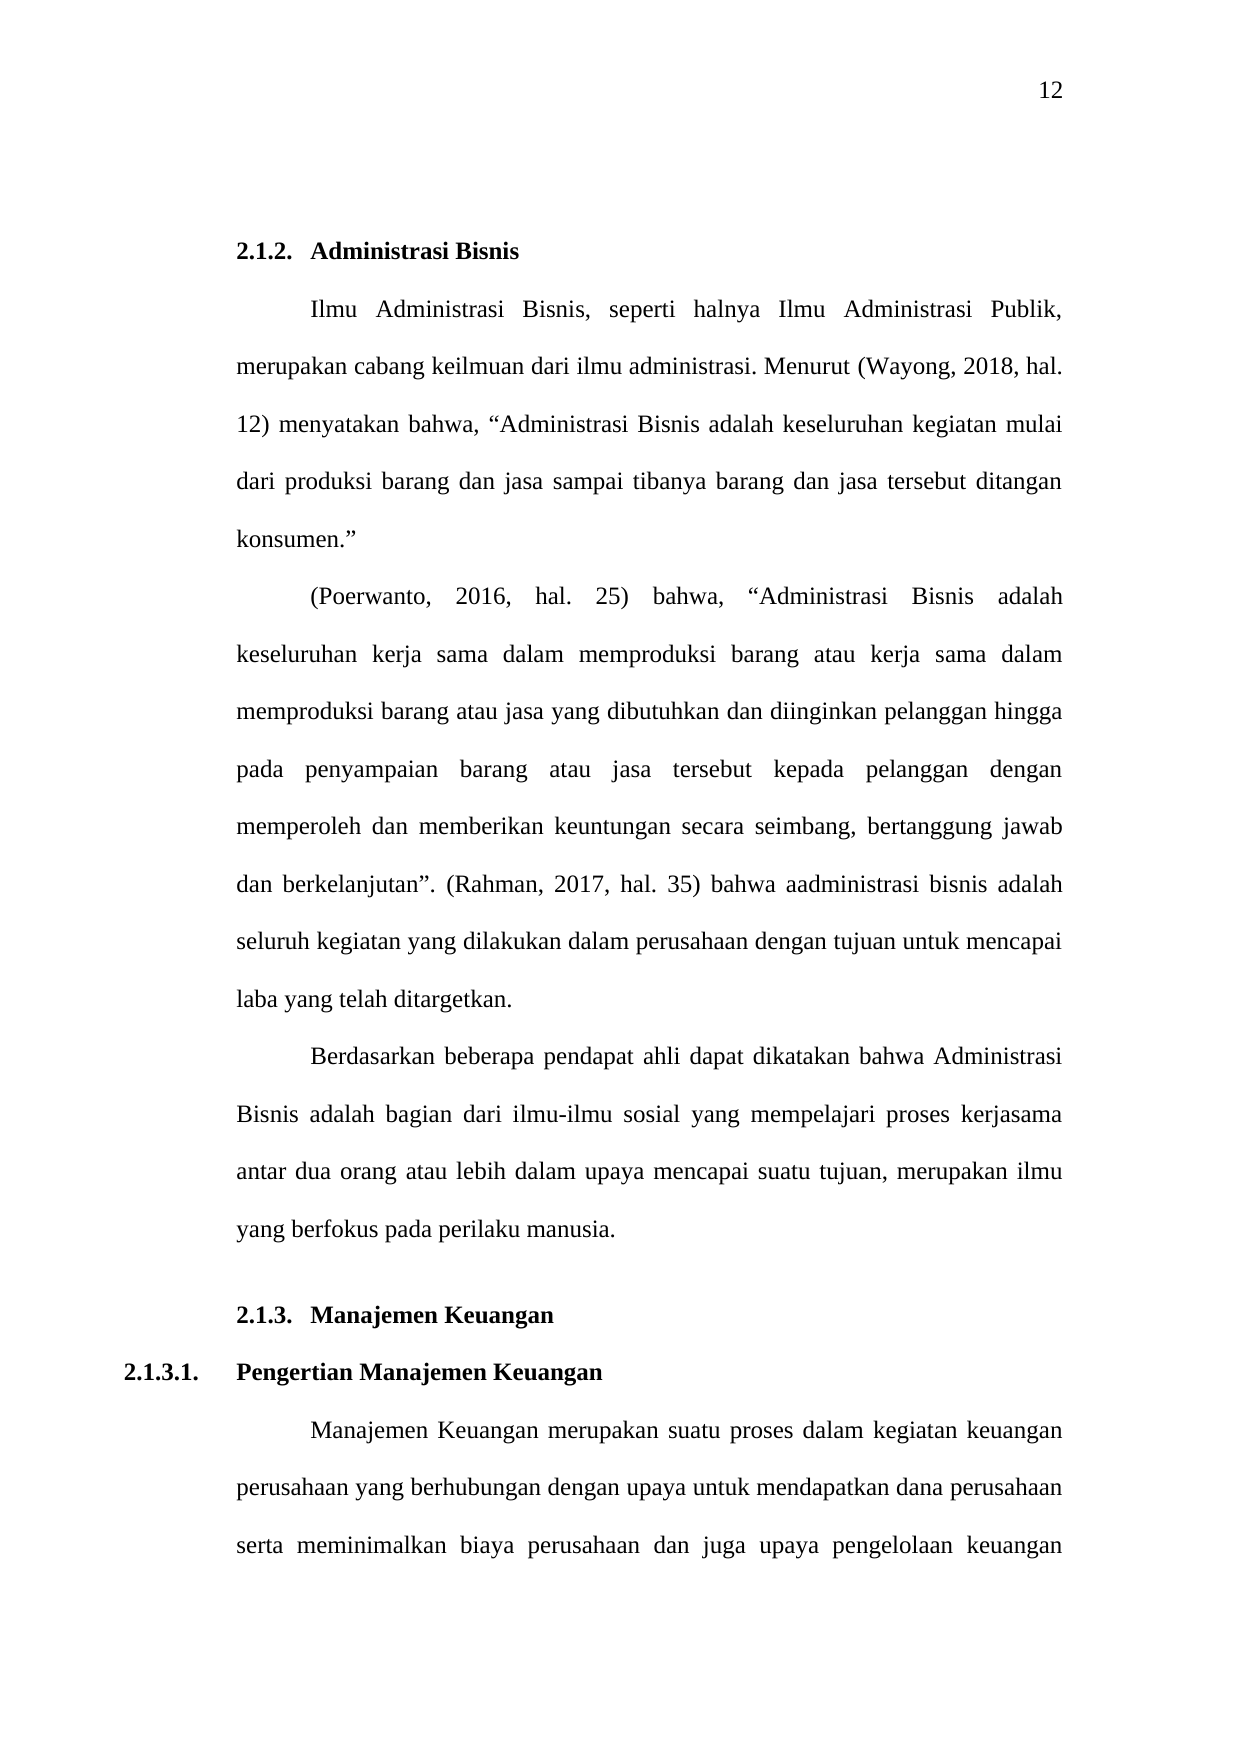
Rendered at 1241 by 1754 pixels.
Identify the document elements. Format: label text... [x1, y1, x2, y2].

text Ilmu Administrasi Bisnis, seperti halnya Ilmu Administrasi Publik, merupakan cabang keilmuan dari ilmu administrasi. Menurut menyatakan bahwa, “Administrasi Bisnis adalah keseluruhan kegiatan mulai dari produksi barang dan jasa sampai tibanya barang dan jasa tersebut ditangan konsumen.” [236, 294, 1063, 552]
subtitle Administrasi Bisnis [236, 236, 1063, 265]
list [236, 1415, 1063, 1559]
subtitle Manajemen Keuangan [236, 1300, 1063, 1329]
subtitle Pengertian Manajemen Keuangan [124, 1357, 1063, 1386]
text bahwa, “Administrasi Bisnis adalah keseluruhan kerja sama dalam memproduksi barang atau kerja sama dalam memproduksi barang atau jasa yang dibutuhkan dan diinginkan pelanggan hingga pada penyampaian barang atau jasa tersebut kepada pelanggan dengan memperoleh dan memberikan keuntungan secara seimbang, bertanggung jawab dan berkelanjutan”. bahwa aadministrasi bisnis adalah seluruh kegiatan yang dilakukan dalam perusahaan dengan tujuan untuk mencapai laba yang telah ditargetkan. [236, 581, 1063, 1012]
text Berdasarkan beberapa pendapat ahli dapat dikatakan bahwa Administrasi Bisnis adalah bagian dari ilmu-ilmu sosial yang mempelajari proses kerjasama antar dua orang atau lebih dalam upaya mencapai suatu tujuan, merupakan ilmu yang berfokus pada perilaku manusia. [236, 1041, 1063, 1242]
